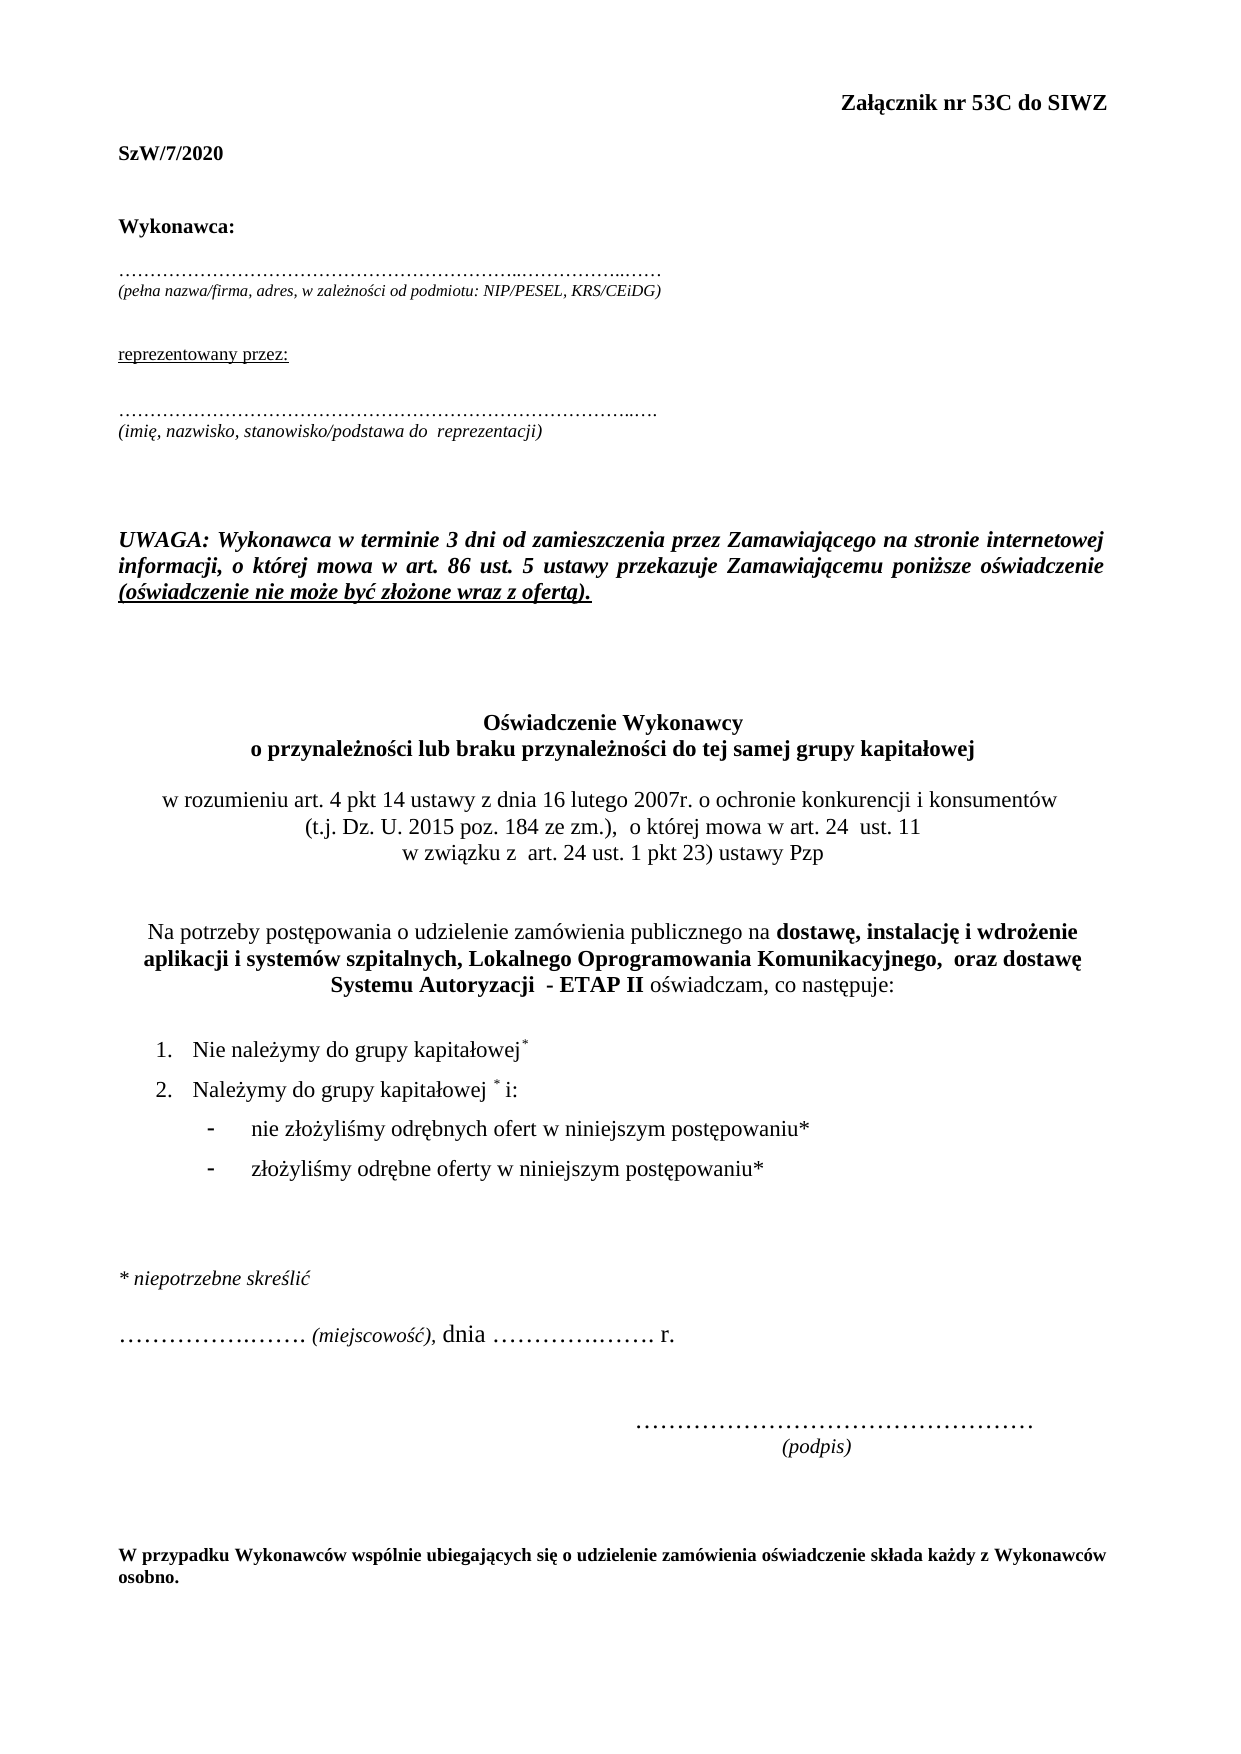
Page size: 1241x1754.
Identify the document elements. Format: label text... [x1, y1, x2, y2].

list Nie należymy do grupy kapitałowej* [155, 1036, 1107, 1062]
text Na potrzeby postępowania o udzielenie zamówienia publicznego na dostawę, instalację i wdrożenie aplikacji i systemów szpitalnych, Lokalnego Oprogramowania Komunikacyjnego, oraz dostawę Systemu Autoryzacji - ETAP II oświadczam, co następuje: [118, 918, 1107, 997]
text ………………………………………………………………………..…. [118, 399, 709, 420]
text …………….……. (miejscowość), dnia ………….……. r. [118, 1319, 1107, 1348]
text (podpis) [708, 1434, 1107, 1458]
text w rozumieniu art. 4 pkt 14 ustawy z dnia 16 lutego 2007r. o ochronie konkurencji i konsumentów (t.j. Dz. U. 2015 poz. 184 ze zm.), o której mowa w art. 24 ust. 11 w związku z art. 24 ust. 1 pkt 23) ustawy Pzp [118, 786, 1107, 866]
text o przynależności lub braku przynależności do tej samej grupy kapitałowej [118, 735, 1108, 761]
text reprezentowany przez: [118, 343, 1107, 364]
text (imię, nazwisko, stanowisko/podstawa do reprezentacji) [118, 420, 649, 442]
text (pełna nazwa/firma, adres, w zależności od podmiotu: NIP/PESEL, KRS/CEiDG) [118, 281, 709, 300]
list Należymy do grupy kapitałowej * i: [155, 1076, 1107, 1102]
text W przypadku Wykonawców wspólnie ubiegających się o udzielenie zamówienia oświadczenie składa każdy z Wykonawców osobno. [118, 1544, 1107, 1587]
list nie złożyliśmy odrębnych ofert w niniejszym postępowaniu* [207, 1115, 1107, 1141]
text * niepotrzebne skreślić [118, 1266, 1107, 1290]
list złożyliśmy odrębne oferty w niniejszym postępowaniu* [207, 1154, 1107, 1181]
text UWAGA: Wykonawca w terminie 3 dni od zamieszczenia przez Zamawiającego na stronie internetowej informacji, o której mowa w art. 86 ust. 5 ustawy przekazuje Zamawiającemu poniższe oświadczenie (oświadczenie nie może być złożone wraz z ofertą). [118, 526, 1107, 605]
text Wykonawca: [118, 213, 1107, 238]
text ………………………………………… [634, 1405, 1107, 1434]
text Załącznik nr 53C do SIWZ [118, 89, 1107, 115]
text Oświadczenie Wykonawcy [118, 709, 1108, 735]
text SzW/7/2020 [118, 141, 1107, 165]
text ………………………………………………………..……………..…… [118, 259, 709, 281]
